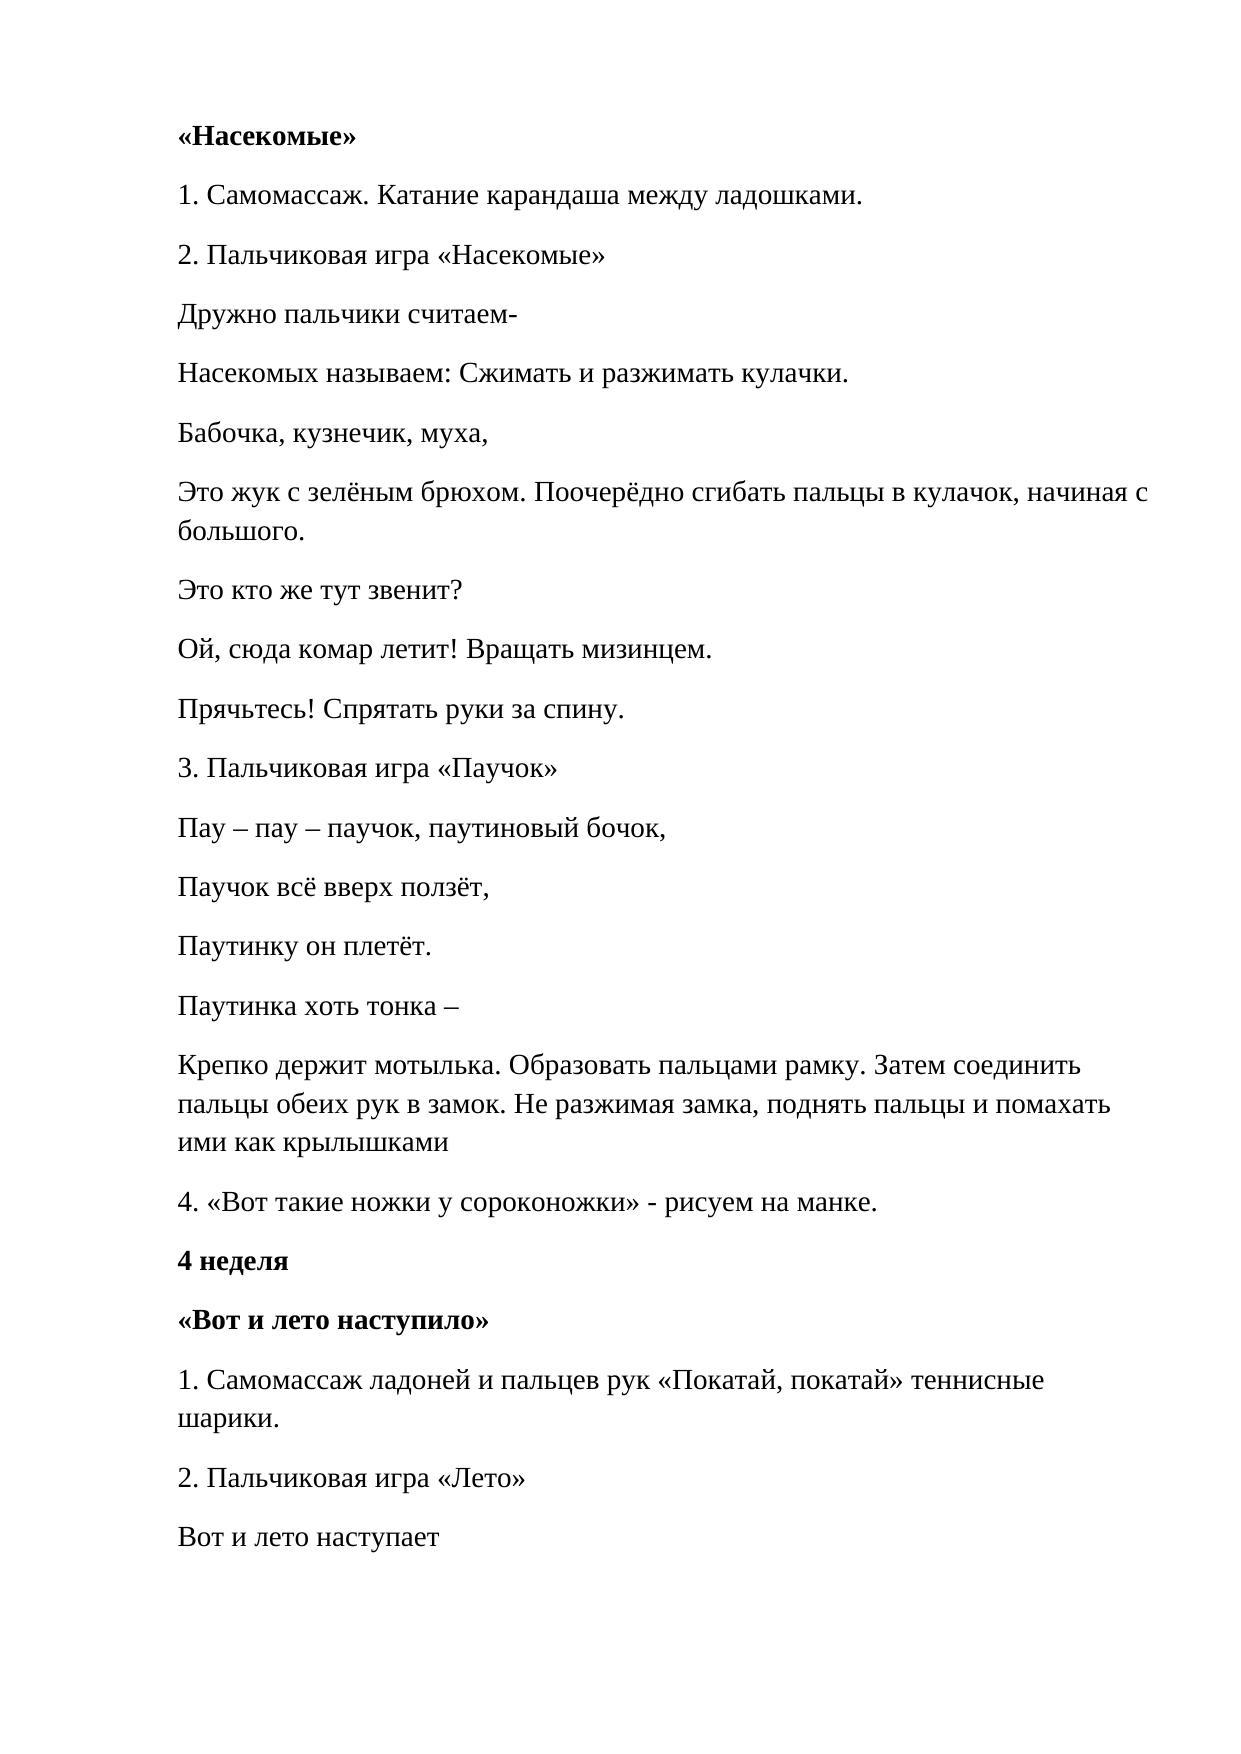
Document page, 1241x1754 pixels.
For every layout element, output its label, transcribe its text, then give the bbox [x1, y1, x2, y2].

text 4 неделя [177, 1243, 1152, 1277]
text 2. Пальчиковая игра «Насекомые» [177, 237, 1152, 270]
text Прячьтесь! Спрятать руки за спину. [177, 691, 1152, 724]
text Паутинку он плетёт. [177, 928, 1152, 962]
text Вот и лето наступает [177, 1519, 1152, 1553]
text 3. Пальчиковая игра «Паучок» [177, 750, 1152, 784]
text Это кто же тут звенит? [177, 572, 1152, 606]
text Насекомых называем: Сжимать и разжимать кулачки. [177, 356, 1152, 389]
text Паутинка хоть тонка – [177, 988, 1152, 1021]
text 1. Самомассаж. Катание карандаша между ладошками. [177, 177, 1152, 211]
text «Насекомые» [177, 118, 1152, 152]
text Паучок всё вверх ползёт, [177, 869, 1152, 903]
text «Вот и лето наступило» [177, 1302, 1152, 1336]
text 1. Самомассаж ладоней и пальцев рук «Покатай, покатай» теннисные шарики. [177, 1362, 1152, 1434]
text 2. Пальчиковая игра «Лето» [177, 1460, 1152, 1493]
text Ой, сюда комар летит! Вращать мизинцем. [177, 632, 1152, 665]
text Крепко держит мотылька. Образовать пальцами рамку. Затем соединить пальцы обеих рук в замок. Не разжимая замка, поднять пальцы и помахать ими как крылышками [177, 1047, 1152, 1158]
text 4. «Вот такие ножки у сороконожки» - рисуем на манке. [177, 1184, 1152, 1217]
text Бабочка, кузнечик, муха, [177, 415, 1152, 448]
text Дружно пальчики считаем- [177, 296, 1152, 330]
text Пау – пау – паучок, паутиновый бочок, [177, 810, 1152, 843]
text Это жук с зелёным брюхом. Поочерёдно сгибать пальцы в кулачок, начиная с большого. [177, 474, 1152, 546]
